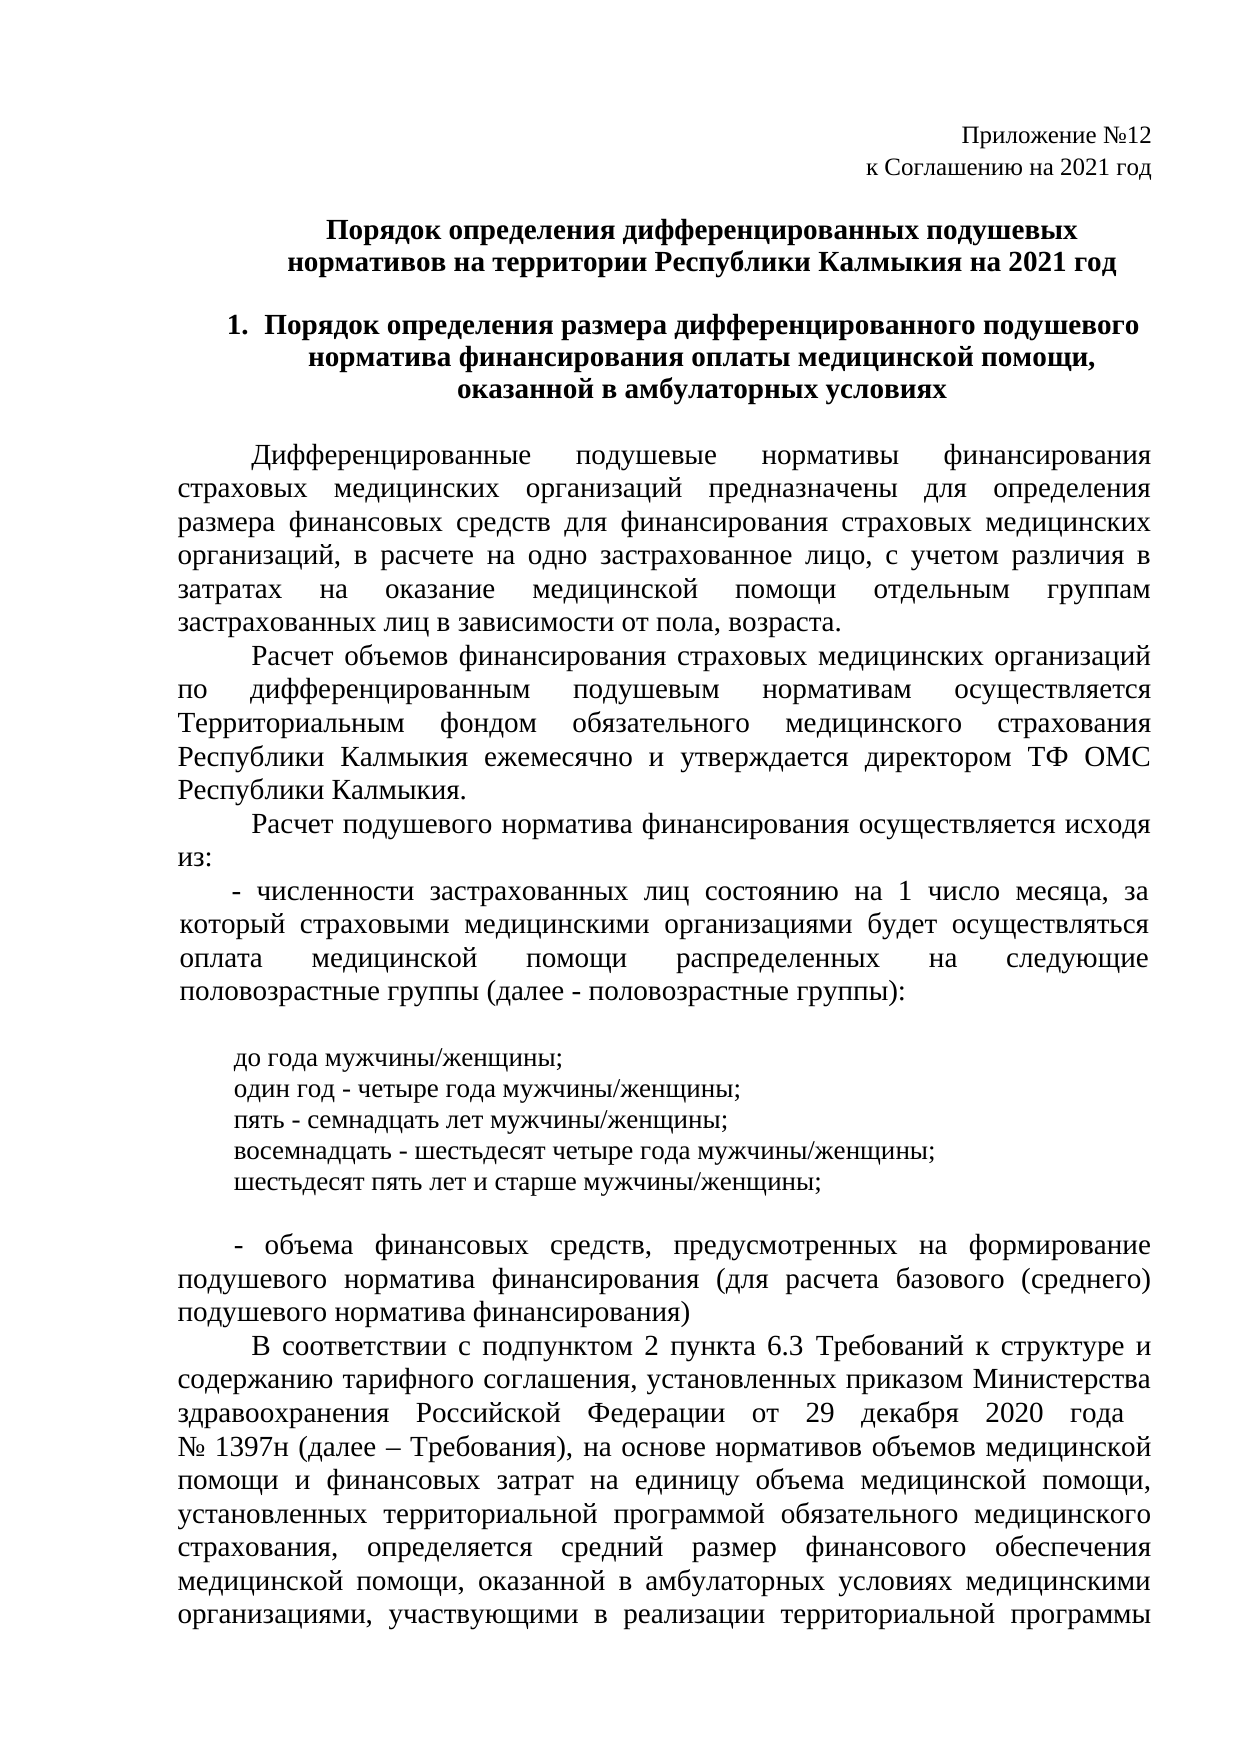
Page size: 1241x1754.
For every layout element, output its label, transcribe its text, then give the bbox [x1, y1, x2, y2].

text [177, 1328, 1152, 1630]
text Дифференцированные подушевые нормативы финансирования страховых медицинских организаций предназначены для определения размера финансовых средств для финансирования страховых медицинских организаций, в расчете на одно застрахованное лицо, с учетом различия в затратах на оказание медицинской помощи отдельным группам застрахованных лиц в зависимости от пола, возраста. [177, 437, 1152, 638]
text Расчет объемов финансирования страховых медицинских организаций по дифференцированным подушевым нормативам осуществляется Территориальным фондом обязательного медицинского страхования Республики Калмыкия ежемесячно и утверждается директором ТФ ОМС Республики Калмыкия. [177, 638, 1152, 806]
text к Соглашению на 2021 год [177, 150, 1152, 182]
text - объема финансовых средств, предусмотренных на формирование подушевого норматива финансирования (для расчета базового (среднего) подушевого норматива финансирования) [177, 1227, 1152, 1328]
text оказанной в амбулаторных условиях [252, 373, 1152, 405]
text Расчет подушевого норматива финансирования осуществляется исходя из: [177, 806, 1152, 873]
text восемнадцать - шестьдесят четыре года мужчины/женщины; [177, 1134, 1152, 1165]
text - численности застрахованных лиц состоянию на 1 число месяца, за который страховыми медицинскими организациями будет осуществляться оплата медицинской помощи распределенных на следующие половозрастные группы (далее - половозрастные группы): [179, 873, 1149, 1007]
text до года мужчины/женщины; [177, 1041, 1152, 1072]
text Приложение №12 [177, 118, 1152, 150]
list Порядок определения размера дифференцированного подушевого норматива финансирования оплаты медицинской помощи, [215, 309, 1152, 373]
text шестьдесят пять лет и старше мужчины/женщины; [177, 1165, 1152, 1196]
text один год - четыре года мужчины/женщины; [177, 1072, 1152, 1103]
text Порядок определения дифференцированных подушевых нормативов на территории Республики Калмыкия на 2021 год [252, 214, 1152, 277]
text пять - семнадцать лет мужчины/женщины; [177, 1103, 1152, 1134]
